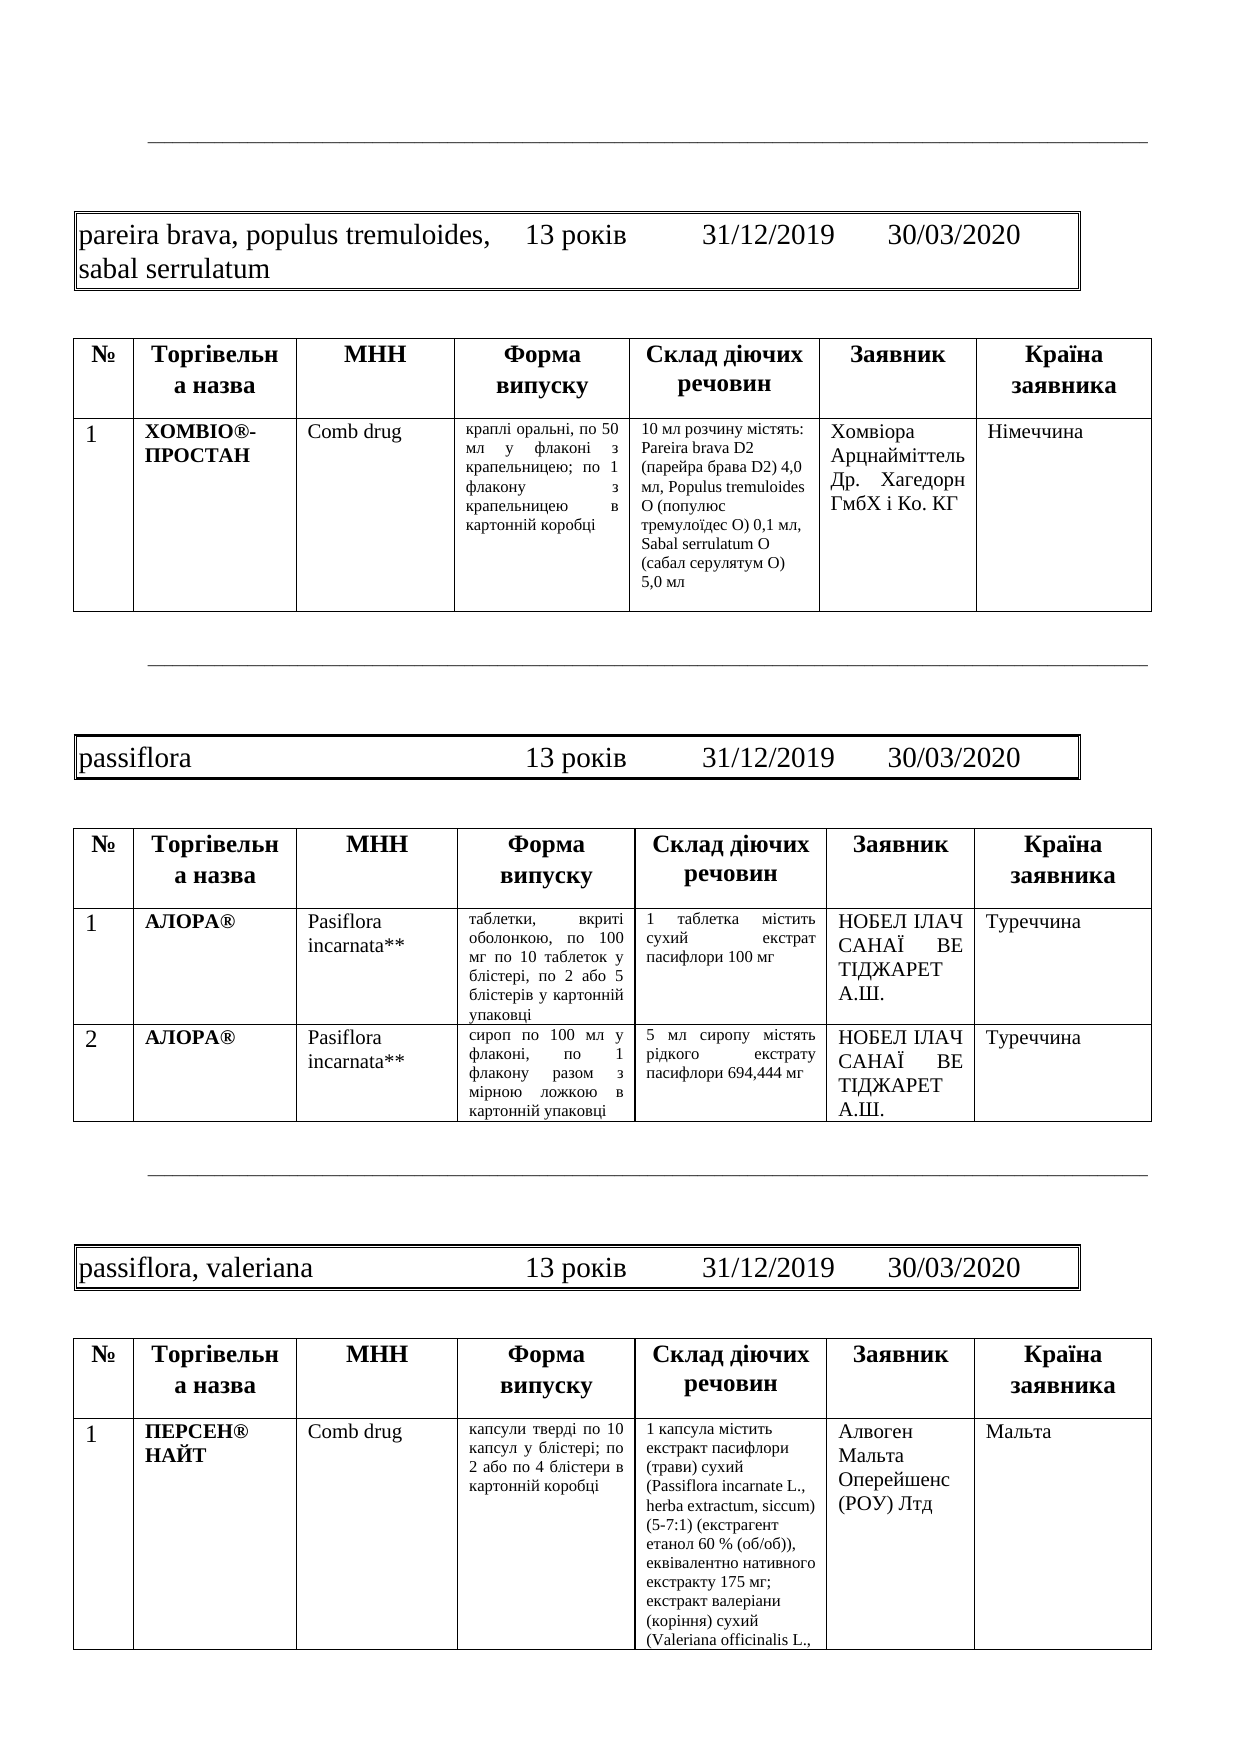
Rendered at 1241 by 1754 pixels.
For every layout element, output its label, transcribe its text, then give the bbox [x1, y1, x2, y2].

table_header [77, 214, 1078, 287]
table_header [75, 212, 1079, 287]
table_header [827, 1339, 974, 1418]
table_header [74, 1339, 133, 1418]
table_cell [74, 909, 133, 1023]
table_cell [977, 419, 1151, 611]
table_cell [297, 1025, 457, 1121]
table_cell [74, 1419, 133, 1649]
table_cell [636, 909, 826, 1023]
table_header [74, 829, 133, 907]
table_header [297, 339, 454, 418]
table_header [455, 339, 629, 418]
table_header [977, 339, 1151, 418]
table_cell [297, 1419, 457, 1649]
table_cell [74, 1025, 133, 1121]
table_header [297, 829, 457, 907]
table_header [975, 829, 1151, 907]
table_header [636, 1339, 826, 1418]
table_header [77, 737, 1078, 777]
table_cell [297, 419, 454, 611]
text ________________________________________________________________________________________________________________________ [148, 1159, 1152, 1178]
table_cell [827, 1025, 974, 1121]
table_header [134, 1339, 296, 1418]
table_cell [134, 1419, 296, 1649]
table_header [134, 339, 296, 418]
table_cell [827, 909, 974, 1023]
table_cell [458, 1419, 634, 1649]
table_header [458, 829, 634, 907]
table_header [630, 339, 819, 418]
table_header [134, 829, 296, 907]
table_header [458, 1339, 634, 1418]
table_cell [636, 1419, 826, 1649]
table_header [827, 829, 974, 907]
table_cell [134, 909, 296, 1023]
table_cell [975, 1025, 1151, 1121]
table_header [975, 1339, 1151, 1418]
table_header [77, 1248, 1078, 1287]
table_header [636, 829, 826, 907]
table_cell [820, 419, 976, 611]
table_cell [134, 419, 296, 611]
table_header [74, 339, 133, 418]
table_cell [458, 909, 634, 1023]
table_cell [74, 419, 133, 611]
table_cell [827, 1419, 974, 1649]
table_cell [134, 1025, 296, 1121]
text ________________________________________________________________________________________________________________________ [148, 126, 1152, 145]
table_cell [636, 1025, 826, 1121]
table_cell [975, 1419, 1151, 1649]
text ________________________________________________________________________________________________________________________ [148, 649, 1152, 668]
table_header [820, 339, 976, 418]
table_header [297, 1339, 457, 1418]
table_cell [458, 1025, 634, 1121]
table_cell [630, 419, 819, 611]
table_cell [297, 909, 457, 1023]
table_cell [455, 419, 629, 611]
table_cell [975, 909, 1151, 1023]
